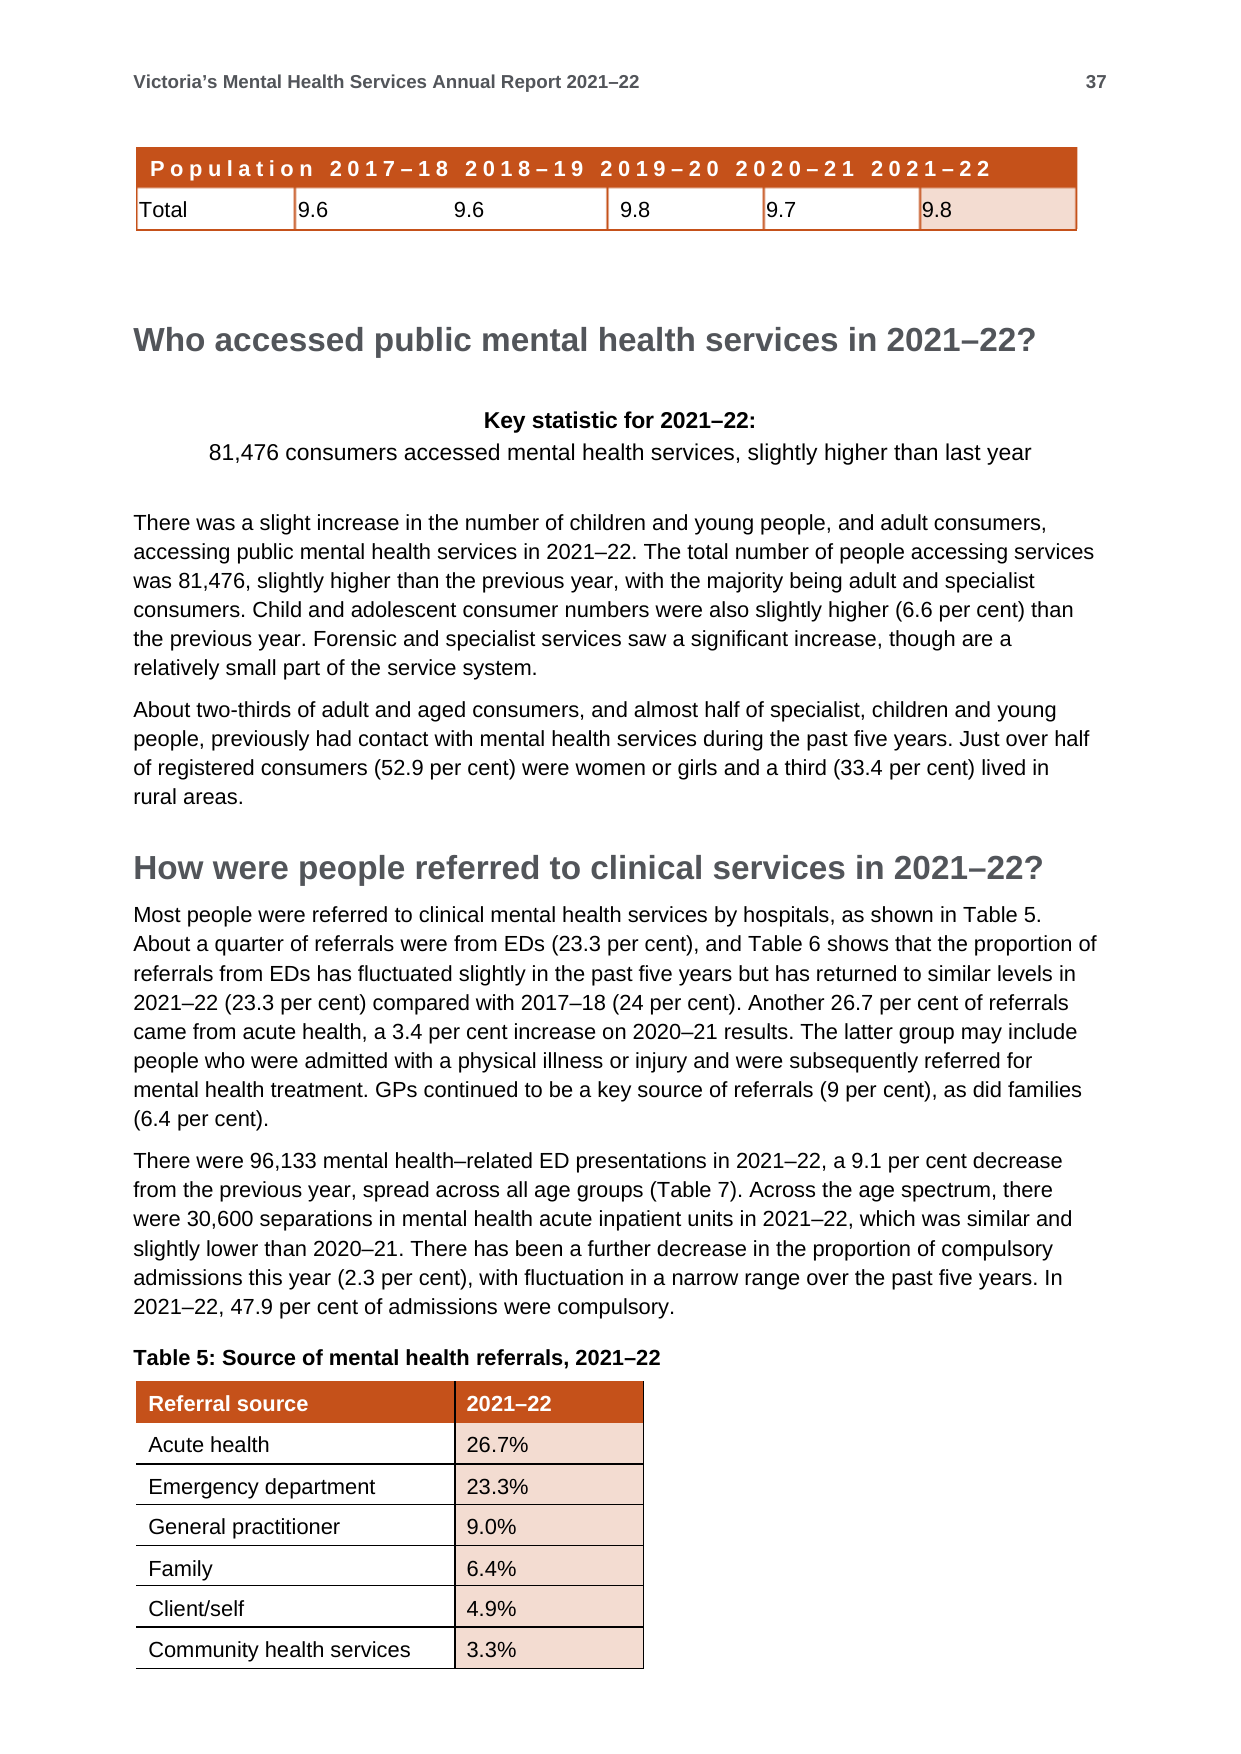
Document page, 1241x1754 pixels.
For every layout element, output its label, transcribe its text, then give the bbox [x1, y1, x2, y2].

text There were 96,133 mental health–related ED presentations in 2021–22, a 9.1 per cent decrease from the previous year, spread across all age groups (Table 7). Across the age spectrum, there were 30,600 separations in mental health acute inpatient units in 2021–22, which was similar and slightly lower than 2020–21. There has been a further decrease in the proportion of compulsory admissions this year (2.3 per cent), with fluctuation in a narrow range over the past five years. In 2021–22, 47.9 per cent of admissions were compulsory. [133, 1145, 1077, 1320]
text About two-thirds of adult and aged consumers, and almost half of specialist, children and young people, previously had contact with mental health services during the past five years. Just over half of registered consumers (52.9 per cent) were women or girls and a third (33.4 per cent) lived in rural areas. [133, 694, 1099, 811]
table_cell Family [136, 1546, 454, 1585]
table_cell Emergency department [136, 1465, 454, 1504]
text Victoria’s Mental Health Services Annual Report 2021–22 37 [133, 72, 1129, 93]
table_cell 9.0% [456, 1505, 643, 1545]
table_cell 4.9% [456, 1586, 643, 1626]
table_cell 23.3% [456, 1465, 643, 1504]
text 81,476 consumers accessed mental health services, slightly higher than last year [111, 439, 1129, 465]
table_header 2021–22 [456, 1381, 643, 1423]
table_cell Client/self [136, 1586, 454, 1626]
text There was a slight increase in the number of children and young people, and adult consumers, accessing public mental health services in 2021–22. The total number of people accessing services was 81,476, slightly higher than the previous year, with the majority being adult and specialist consumers. Child and adolescent consumer numbers were also slightly higher (6.6 per cent) than the previous year. Forensic and specialist services saw a significant increase, though are a relatively small part of the service system. [133, 507, 1099, 682]
text Who accessed public mental health services in 2021–22? [133, 146, 1129, 359]
text Table 5: Source of mental health referrals, 2021–22 [133, 1346, 1129, 1371]
table_cell Acute health [136, 1423, 454, 1463]
text Most people were referred to clinical mental health services by hospitals, as shown in Table 5. About a quarter of referrals were from EDs (23.3 per cent), and Table 6 shows that the proportion of referrals from EDs has fluctuated slightly in the past five years but has returned to similar levels in 2021–22 (23.3 per cent) compared with 2017–18 (24 per cent). Another 26.7 per cent of referrals came from acute health, a 3.4 per cent increase on 2020–21 results. The latter group may include people who were admitted with a physical illness or injury and were subsequently referred for mental health treatment. GPs continued to be a key source of referrals (9 per cent), as did families (6.4 per cent). [133, 899, 1099, 1133]
table_cell 3.3% [456, 1628, 643, 1668]
text Key statistic for 2021–22: [111, 408, 1129, 434]
table_header Referral source [136, 1381, 454, 1423]
table_cell Community health services [136, 1628, 454, 1668]
table_cell 26.7% [456, 1423, 643, 1463]
table_cell 6.4% [456, 1546, 643, 1585]
text How were people referred to clinical services in 2021–22? [133, 849, 1129, 887]
table_cell General practitioner [136, 1505, 454, 1545]
